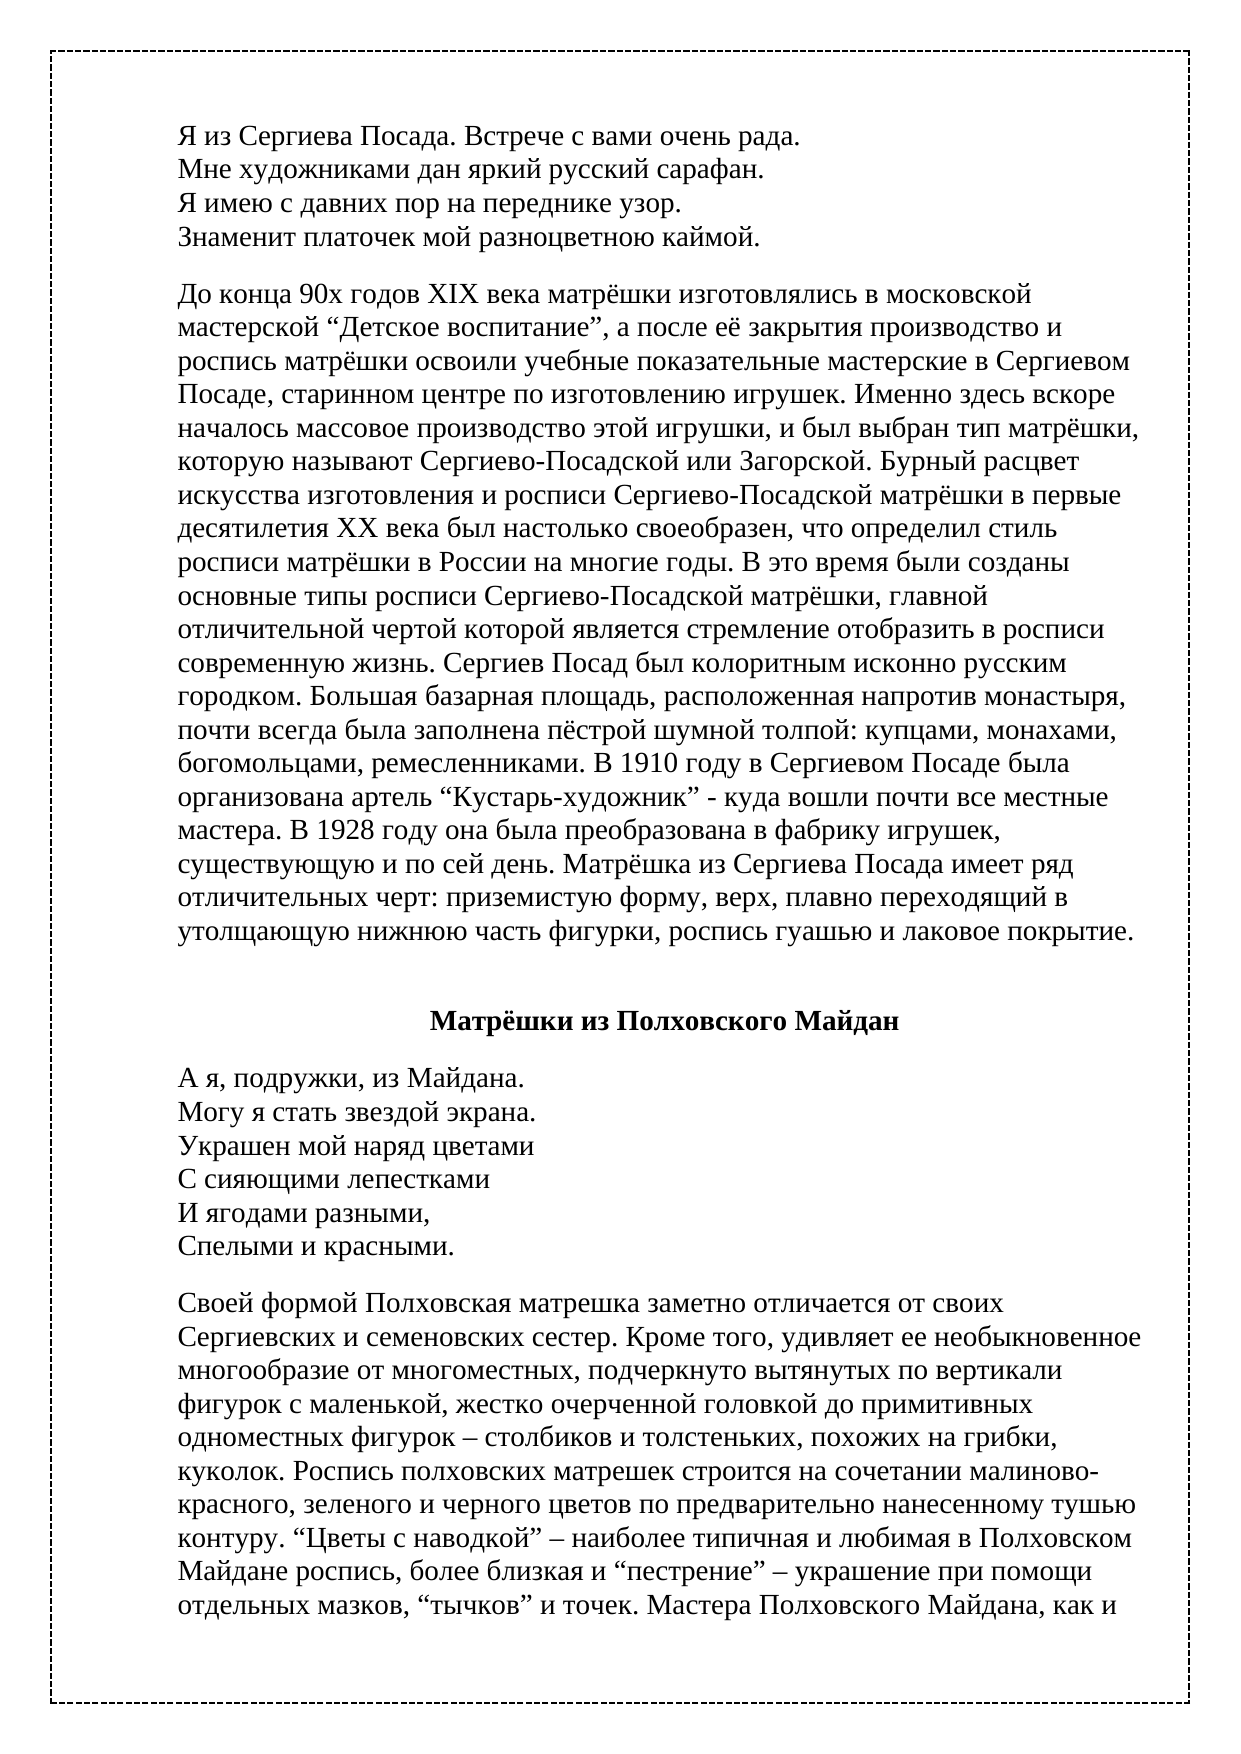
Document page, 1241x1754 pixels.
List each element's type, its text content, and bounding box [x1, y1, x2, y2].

text До конца 90х годов XIX века матрёшки изготовлялись в московской мастерской “Детское воспитание”, а после её закрытия производство и роспись матрёшки освоили учебные показательные мастерские в Сергиевом Посаде, старинном центре по изготовлению игрушек. Именно здесь вскоре началось массовое производство этой игрушки, и был выбран тип матрёшки, которую называют Сергиево-Посадской или Загорской. Бурный расцвет искусства изготовления и росписи Сергиево-Посадской матрёшки в первые десятилетия XX века был настолько своеобразен, что определил стиль росписи матрёшки в России на многие годы. В это время были созданы основные типы росписи Сергиево-Посадской матрёшки, главной отличительной чертой которой является стремление отобразить в росписи современную жизнь. Сергиев Посад был колоритным исконно русским городком. Большая базарная площадь, расположенная напротив монастыря, почти всегда была заполнена пёстрой шумной толпой: купцами, монахами, богомольцами, ремесленниками. В 1910 году в Сергиевом Посаде была организована артель “Кустарь-художник” - куда вошли почти все местные мастера. В 1928 году она была преобразована в фабрику игрушек, существующую и по сей день. Матрёшка из Сергиева Посада имеет ряд отличительных черт: приземистую форму, верх, плавно переходящий в утолщающую нижнюю часть фигурки, роспись гуашью и лаковое покрытие. [177, 276, 1152, 947]
text Я из Сергиева Посада. Встрече с вами очень рада. Мне художниками дан яркий русский сарафан. Я имею с давних пор на переднике узор. Знаменит платочек мой разноцветною каймой. [177, 118, 1152, 252]
text Матрёшки из Полховского Майдан [177, 970, 1152, 1037]
text А я, подружки, из Майдана. Могу я стать звездой экрана. Украшен мой наряд цветами С сияющими лепестками И ягодами разными, Спелыми и красными. [177, 1061, 1152, 1262]
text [177, 1285, 1152, 1621]
